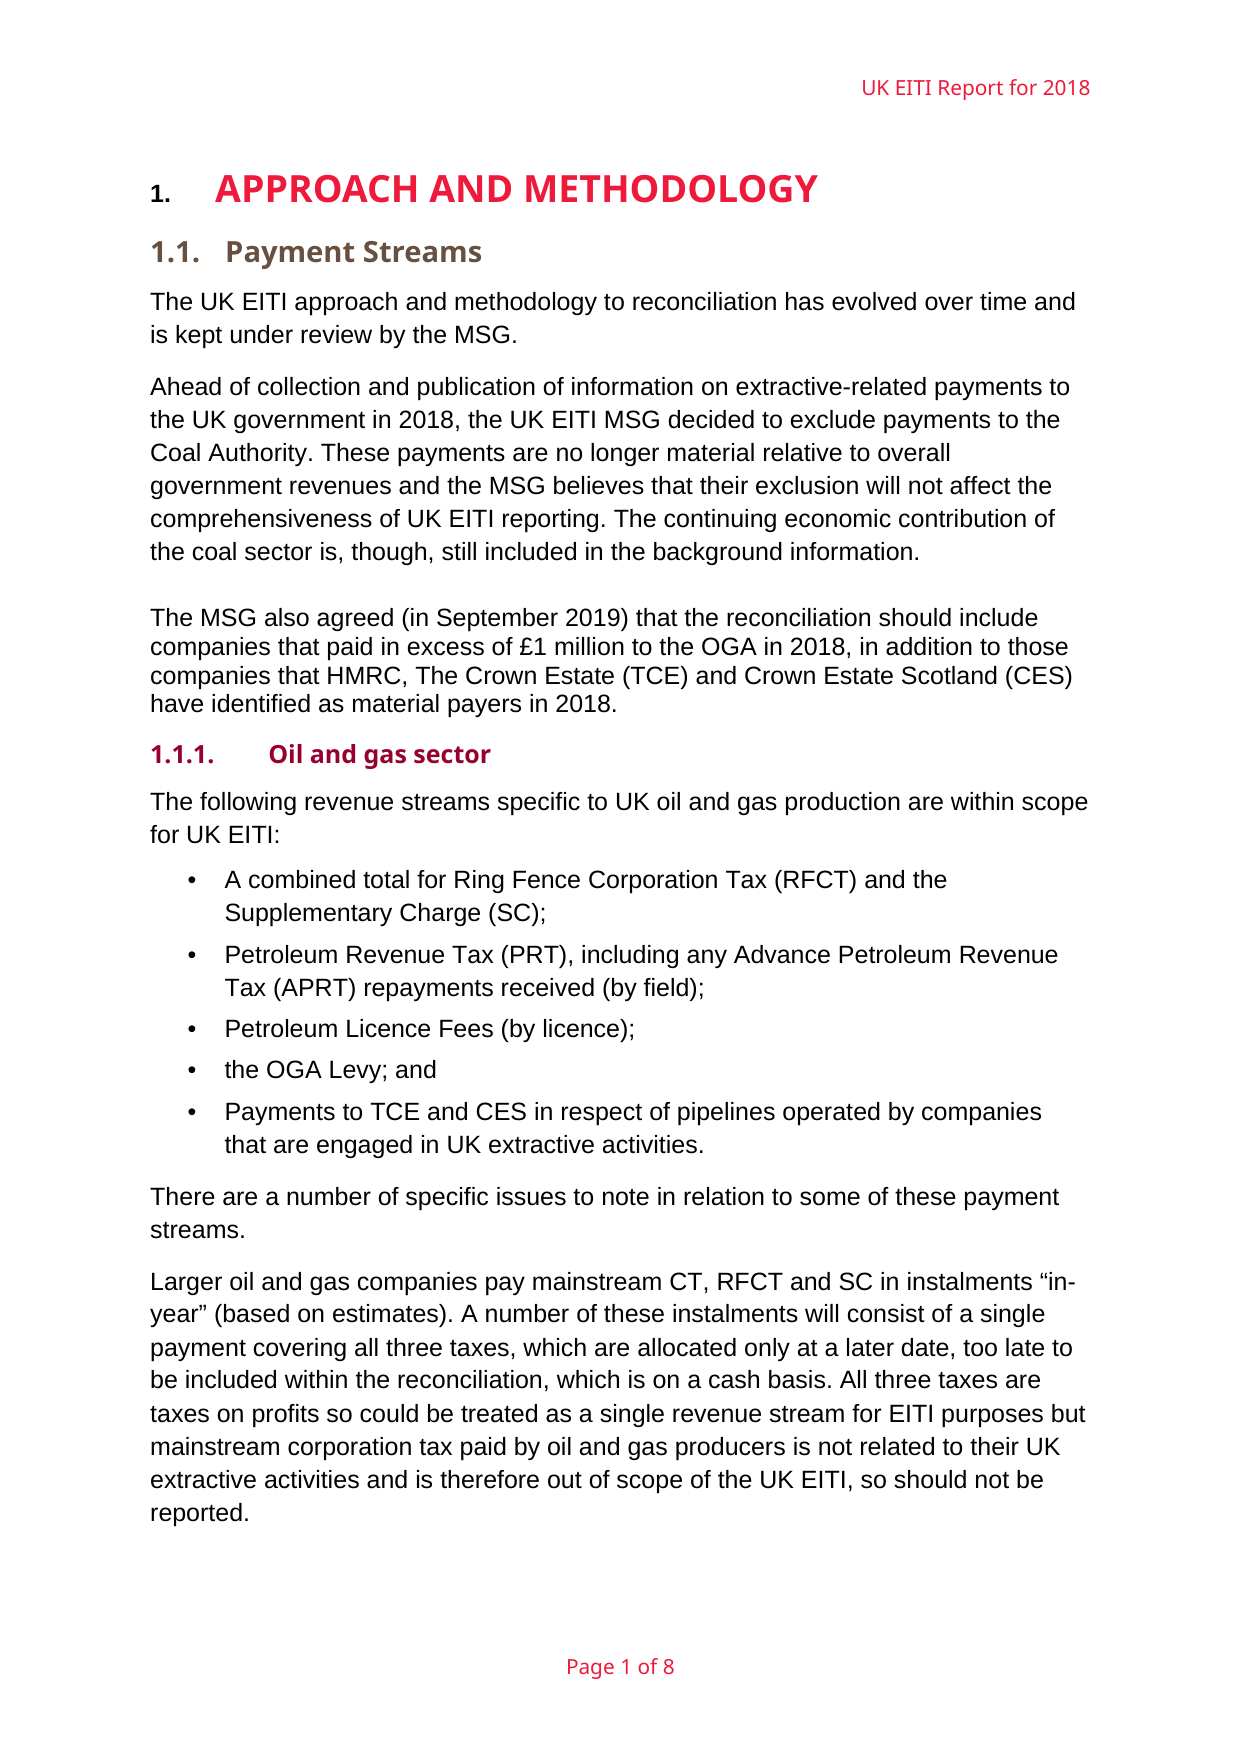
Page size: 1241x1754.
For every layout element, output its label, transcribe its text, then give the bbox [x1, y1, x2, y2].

text There are a number of specific issues to note in relation to some of these payment streams. [150, 1182, 1090, 1243]
list the OGA Levy; and [187, 1056, 1090, 1084]
list Petroleum Licence Fees (by licence); [187, 1014, 1090, 1043]
text The following revenue streams specific to UK oil and gas production are within scope for UK EITI: [150, 787, 1090, 849]
subtitle APPROACH AND METHODOLOGY [150, 162, 1040, 213]
text The MSG also agreed (in September 2019) that the reconciliation should include companies that paid in excess of £1 million to the OGA in 2018, in addition to those companies that HMRC, The Crown Estate (TCE) and Crown Estate Scotland (CES) have identified as material payers in 2018. [150, 603, 1090, 718]
list Payments to TCE and CES in respect of pipelines operated by companies that are engaged in UK extractive activities. [187, 1097, 1090, 1159]
subtitle Payment Streams [150, 231, 1040, 271]
text The UK EITI approach and methodology to reconciliation has evolved over time and is kept under review by the MSG. [150, 287, 1090, 349]
subtitle Oil and gas sector [150, 737, 1040, 771]
text Ahead of collection and publication of information on extractive-related payments to the UK government in 2018, the UK EITI MSG decided to exclude payments to the Coal Authority. These payments are no longer material relative to overall government revenues and the MSG believes that their exclusion will not affect the comprehensiveness of UK EITI reporting. The continuing economic contribution of the coal sector is, though, still included in the background information. [150, 372, 1090, 566]
text Larger oil and gas companies pay mainstream CT, RFCT and SC in instalments “in-year” (based on estimates). A number of these instalments will consist of a single payment covering all three taxes, which are allocated only at a later date, too late to be included within the reconciliation, which is on a cash basis. All three taxes are taxes on profits so could be treated as a single revenue stream for EITI purposes but mainstream corporation tax paid by oil and gas producers is not related to their UK extractive activities and is therefore out of scope of the UK EITI, so should not be reported. [150, 1266, 1090, 1526]
list Petroleum Revenue Tax (PRT), including any Advance Petroleum Revenue Tax (APRT) repayments received (by field); [187, 940, 1090, 1002]
list A combined total for Ring Fence Corporation Tax (RFCT) and the Supplementary Charge (SC); [187, 865, 1090, 927]
